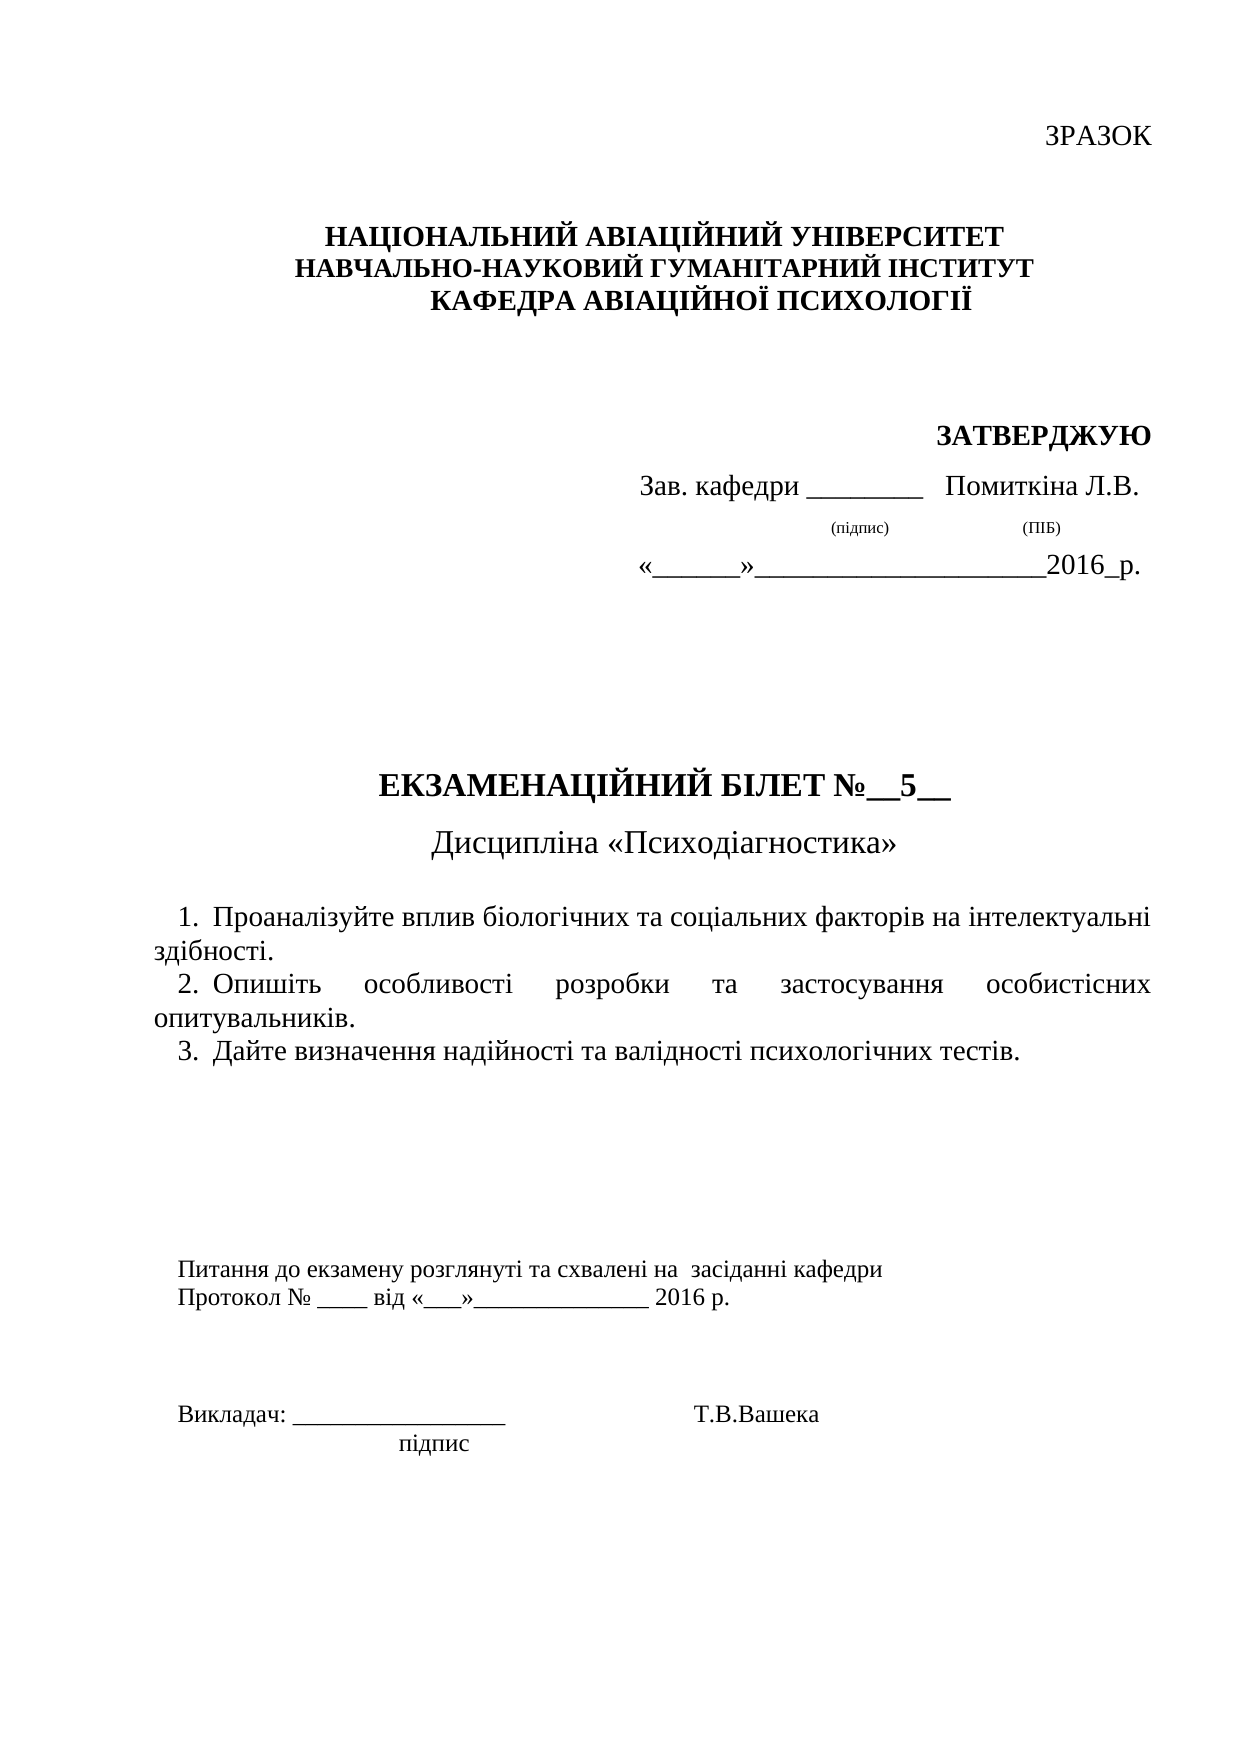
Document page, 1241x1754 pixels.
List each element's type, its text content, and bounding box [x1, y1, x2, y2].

text Протокол № ____ від «___»______________ 2016 р. [177, 1282, 1152, 1311]
list Проаналізуйте вплив біологічних та соціальних факторів на інтелектуальні здібності. [153, 899, 1152, 966]
text ЗРАЗОК [177, 118, 1152, 152]
text Викладач: _________________ Т.В.Вашека [177, 1399, 1152, 1428]
text Питання до екзамену розглянуті та схвалені на засіданні кафедри [177, 1254, 1152, 1282]
text (підпис) (ПІБ) [177, 518, 1152, 537]
text Навчально-науковий Гуманітарний інститут [177, 252, 1152, 283]
text Кафедра авіаційної психології [177, 283, 1152, 317]
text Затверджую [177, 418, 1152, 451]
text «______»____________________2016_р. [177, 547, 1152, 581]
text ЕКЗАМЕНАЦІЙНИЙ БІЛЕТ №__5__ [177, 765, 1152, 803]
list Опишіть особливості розробки та застосування особистісних опитувальників. [153, 966, 1152, 1033]
text підпис [177, 1428, 1152, 1457]
text Національний авіаційний університет [177, 219, 1152, 252]
text Зав. кафедри ________ Помиткіна Л.В. [177, 468, 1152, 501]
list Дайте визначення надійності та валідності психологічних тестів. [153, 1033, 1152, 1067]
text Дисципліна «Психодіагностика» [177, 822, 1152, 861]
